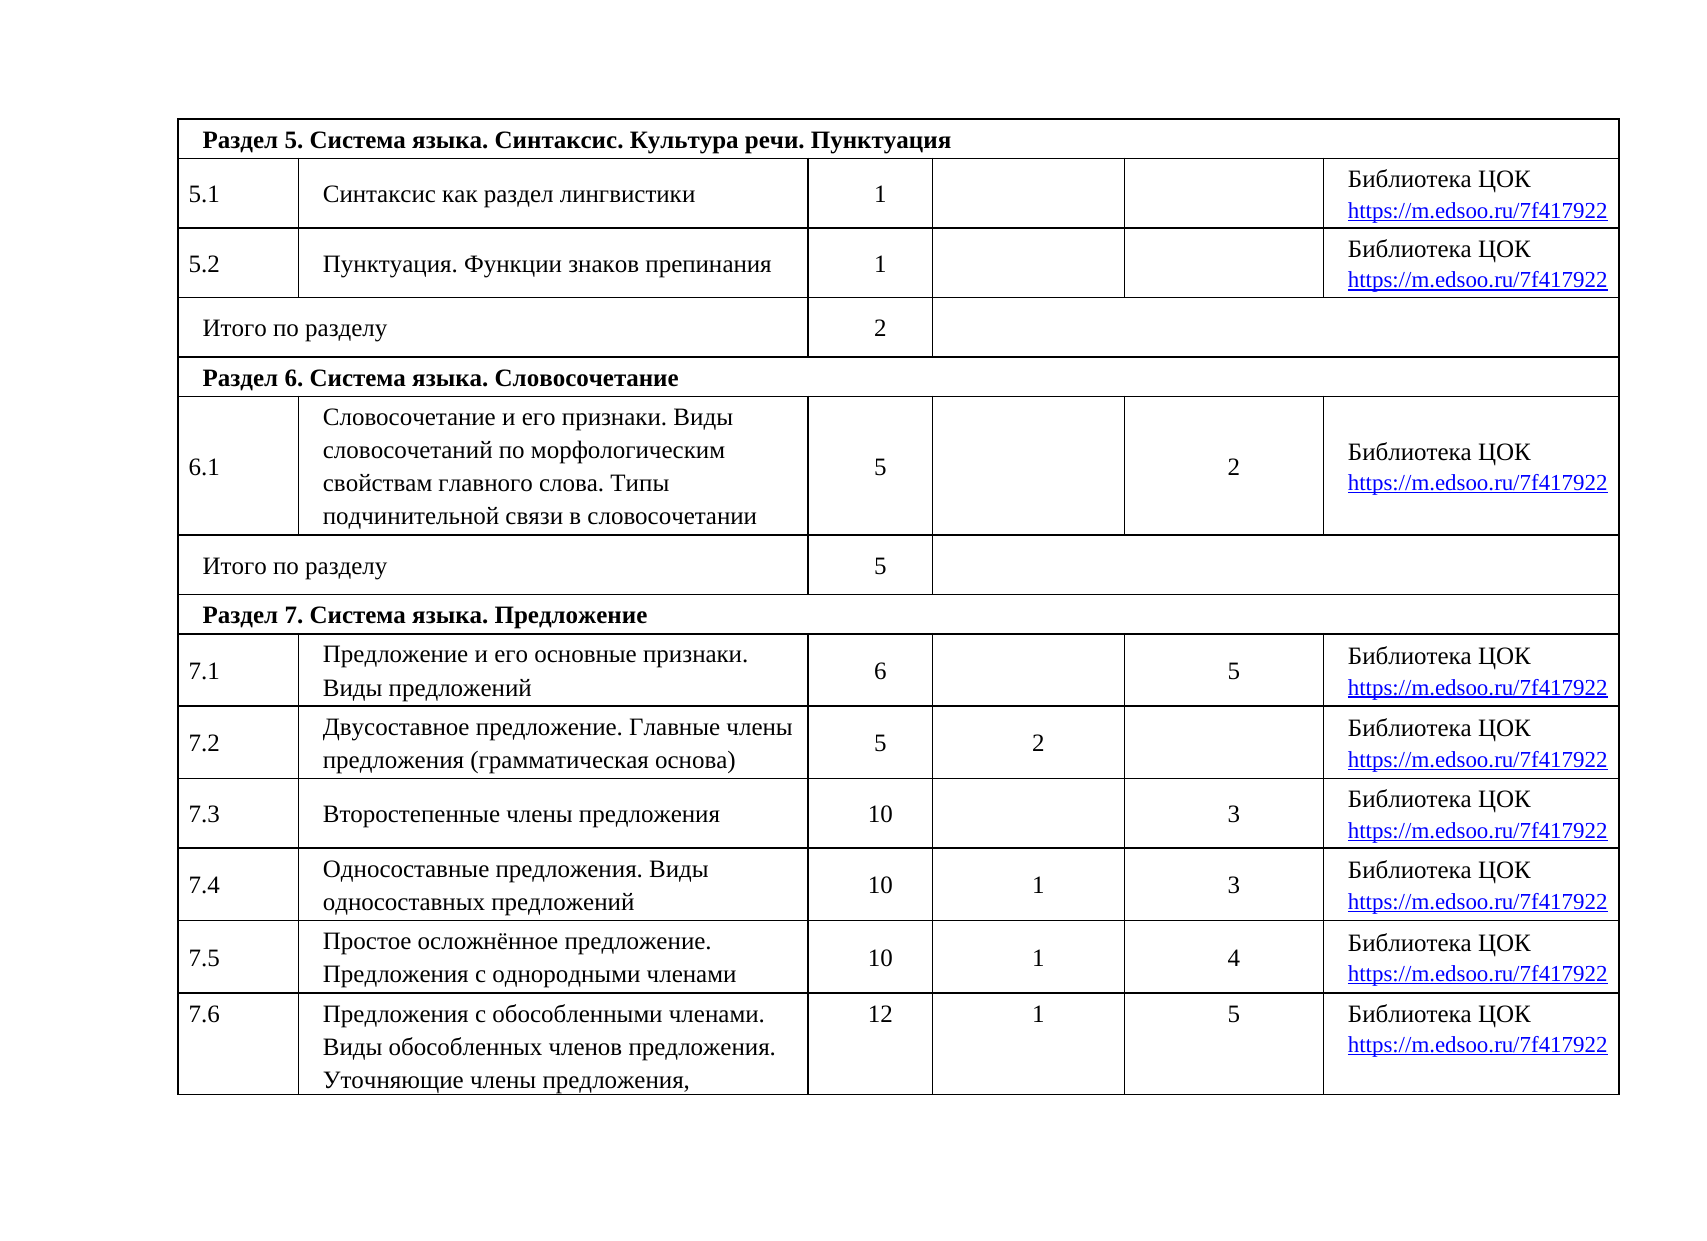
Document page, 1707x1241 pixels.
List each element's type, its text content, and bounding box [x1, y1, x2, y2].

table_cell [933, 229, 1124, 297]
table_cell Синтаксис как раздел лингвистики [299, 159, 807, 227]
table_cell [933, 779, 1124, 847]
table_cell [933, 397, 1124, 534]
table_cell 10 [809, 849, 932, 919]
table_cell 7.2 [179, 707, 298, 778]
table_cell Библиотека ЦОК https://m.edsoo.ru/7f417922 [1324, 779, 1618, 847]
table_cell Библиотека ЦОК https://m.edsoo.ru/7f417922 [1324, 397, 1618, 534]
table_cell Второстепенные члены предложения [299, 779, 807, 847]
table_cell Раздел 5. Система языка. Синтаксис. Культура речи. Пунктуация [179, 120, 1618, 157]
table_cell Простое осложнённое предложение. Предложения с однородными членами [299, 921, 807, 992]
table_cell Предложение и его основные признаки. Виды предложений [299, 635, 807, 705]
table_cell 5 [809, 536, 932, 593]
table_cell 4 [1125, 921, 1323, 992]
table_cell 1 [933, 921, 1124, 992]
table_cell 6.1 [179, 397, 298, 534]
table_cell 2 [933, 707, 1124, 778]
table_cell 5 [1125, 635, 1323, 705]
table_cell Итого по разделу [179, 298, 807, 356]
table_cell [1324, 229, 1618, 297]
table_cell Библиотека ЦОК https://m.edsoo.ru/7f417922 [1324, 635, 1618, 705]
table_cell Односоставные предложения. Виды односоставных предложений [299, 849, 807, 919]
table_cell 7.4 [179, 849, 298, 919]
table_cell Словосочетание и его признаки. Виды словосочетаний по морфологическим свойствам главного слова. Типы подчинительной связи в словосочетании [299, 397, 807, 534]
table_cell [1324, 994, 1618, 1093]
table_cell 12 [809, 994, 932, 1093]
table_cell 1 [933, 849, 1124, 919]
table_cell 1 [809, 229, 932, 297]
table_cell Раздел 7. Система языка. Предложение [179, 595, 1618, 633]
table_cell [933, 298, 1618, 356]
table_cell 7.5 [179, 921, 298, 992]
table_cell 1 [933, 994, 1124, 1093]
table_cell [933, 536, 1618, 593]
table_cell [1324, 159, 1618, 227]
table_cell Итого по разделу [179, 536, 807, 593]
table_cell 7.1 [179, 635, 298, 705]
table_cell 2 [809, 298, 932, 356]
table_cell 10 [809, 779, 932, 847]
table_cell 10 [809, 921, 932, 992]
table_cell 5.1 [179, 159, 298, 227]
table_cell [1125, 707, 1323, 778]
table_cell 7.3 [179, 779, 298, 847]
table_cell 5 [809, 397, 932, 534]
table_cell 7.6 [179, 994, 298, 1093]
table_cell Библиотека ЦОК https://m.edsoo.ru/7f417922 [1324, 849, 1618, 919]
table_cell 5 [1125, 994, 1323, 1093]
table_cell 3 [1125, 849, 1323, 919]
table_cell [1125, 229, 1323, 297]
table_cell Раздел 6. Система языка. Словосочетание [179, 358, 1618, 396]
table_cell 3 [1125, 779, 1323, 847]
table_cell 1 [809, 159, 932, 227]
table_cell 5 [809, 707, 932, 778]
table_cell Пунктуация. Функции знаков препинания [299, 229, 807, 297]
table_cell 2 [1125, 397, 1323, 534]
table_cell 6 [809, 635, 932, 705]
table_cell [1125, 159, 1323, 227]
table_cell Двусоставное предложение. Главные члены предложения (грамматическая основа) [299, 707, 807, 778]
table_cell [933, 159, 1124, 227]
table_cell [933, 635, 1124, 705]
table_cell 5.2 [179, 229, 298, 297]
table_cell Библиотека ЦОК https://m.edsoo.ru/7f417922 [1324, 921, 1618, 992]
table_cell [299, 994, 807, 1093]
table_cell Библиотека ЦОК https://m.edsoo.ru/7f417922 [1324, 707, 1618, 778]
